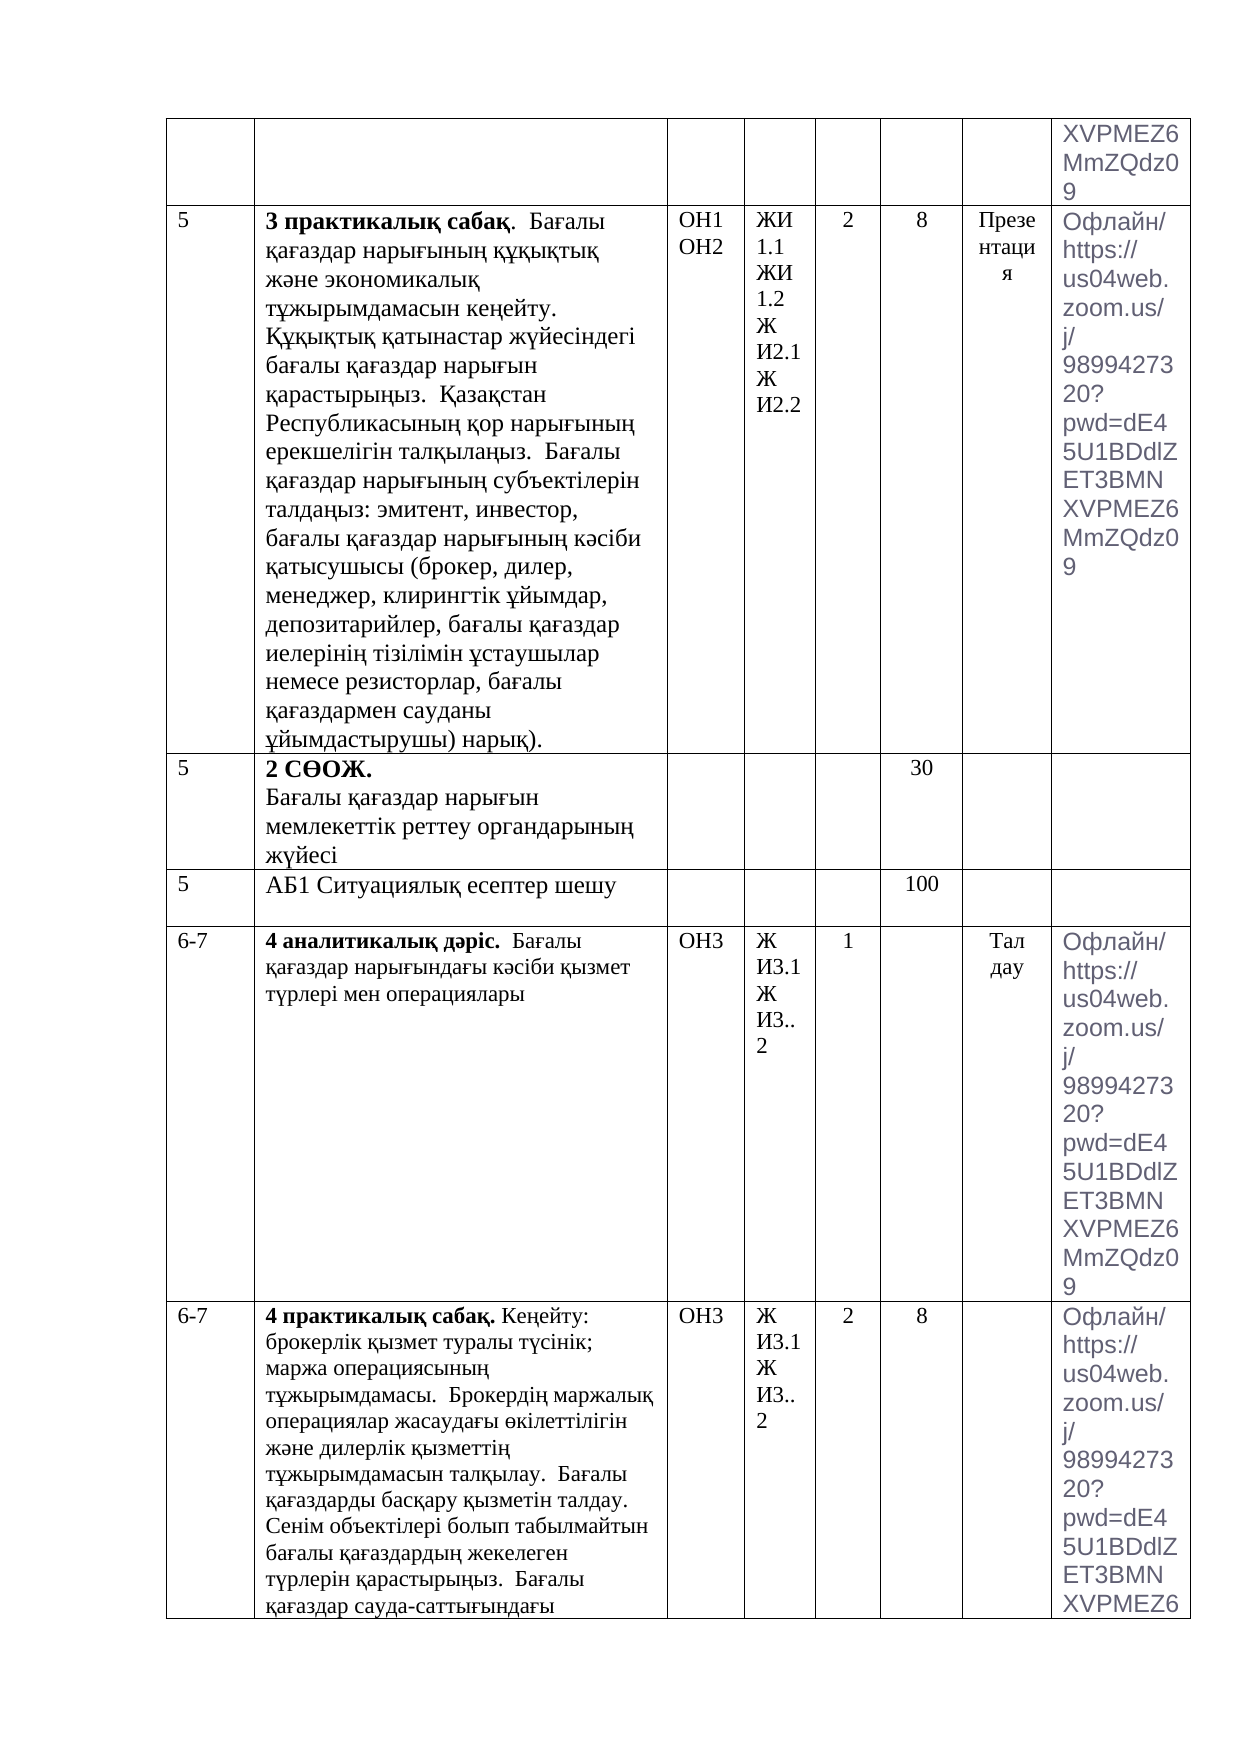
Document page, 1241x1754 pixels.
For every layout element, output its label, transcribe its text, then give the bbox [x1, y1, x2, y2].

table_cell 6-7 [167, 1302, 254, 1618]
table_cell 3 практикалық сабақ. Бағалы қағаздар нарығының құқықтық және экономикалық тұжырымдамасын кеңейту. Құқықтық қатынастар жүйесіндегі бағалы қағаздар нарығын қарастырыңыз. Қазақстан Республикасының қор нарығының ерекшелігін талқылаңыз. Бағалы қағаздар нарығының субъектілерін талдаңыз: эмитент, инвестор, бағалы қағаздар нарығының кәсіби қатысушысы (брокер, дилер, менеджер, клирингтік ұйымдар, депозитарийлер, бағалы қағаздар иелерінің тізілімін ұстаушылар немесе резисторлар, бағалы қағаздармен сауданы ұйымдастырушы) нарық). [255, 206, 667, 753]
table_cell [963, 870, 1051, 926]
table_cell [1052, 870, 1190, 926]
table_cell 5 [167, 119, 254, 205]
table_cell 4 аналитикалық дәріс. Бағалы қағаздар нарығындағы кәсіби қызмет түрлері мен операциялары [255, 927, 667, 1301]
table_cell 30 [881, 754, 962, 869]
table_cell [745, 119, 815, 205]
table_cell ЖИ3.1 ЖИ3..2 [745, 1302, 815, 1618]
table_cell 5 [167, 754, 254, 869]
table_cell 6-7 [167, 927, 254, 1301]
table_cell ОН3 [668, 1302, 744, 1618]
table_cell 1 [816, 119, 880, 205]
table_cell [1052, 754, 1190, 869]
table_cell Презентация [963, 206, 1051, 753]
table_cell 1 [816, 927, 880, 1301]
table_cell [881, 927, 962, 1301]
table_cell 2 [816, 206, 880, 753]
table_cell [881, 119, 962, 205]
table_cell [963, 119, 1051, 205]
table_cell [745, 754, 815, 869]
table_cell 8 [881, 206, 962, 753]
table_cell [816, 870, 880, 926]
table_cell 100 [881, 870, 962, 926]
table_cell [255, 1302, 667, 1618]
table_cell ОН3 [668, 927, 744, 1301]
table_cell 5 [167, 206, 254, 753]
table_cell [963, 1302, 1051, 1618]
table_cell Офлайн/https://us04web.zoom.us/j/9899427320?pwd=dE45U1BDdlZET3BMNXVPMEZ6MmZQdz09 [1052, 927, 1190, 1301]
table_cell 2 [816, 1302, 880, 1618]
table_cell ЖИ1.1 ЖИ1.2 ЖИ2.1 ЖИ2.2 [745, 206, 815, 753]
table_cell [1052, 1302, 1190, 1618]
table_cell 8 [881, 1302, 962, 1618]
table_cell 2 СӨОЖ. Бағалы қағаздар нарығын мемлекеттік реттеу органдарының жүйесі [255, 754, 667, 869]
table_cell 5 [167, 870, 254, 926]
table_cell АБ1 Ситуациялық есептер шешу [255, 870, 667, 926]
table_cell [1052, 119, 1190, 205]
table_cell [668, 754, 744, 869]
table_cell [668, 119, 744, 205]
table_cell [255, 119, 667, 205]
table_cell [816, 754, 880, 869]
table_cell ЖИ3.1 ЖИ3..2 [745, 927, 815, 1301]
table_cell ОН1 ОН2 [668, 206, 744, 753]
table_cell [668, 870, 744, 926]
table_cell [745, 870, 815, 926]
table_cell [963, 754, 1051, 869]
table_cell Талдау [963, 927, 1051, 1301]
table_cell Офлайн/https://us04web.zoom.us/j/9899427320?pwd=dE45U1BDdlZET3BMNXVPMEZ6MmZQdz09 [1052, 206, 1190, 753]
